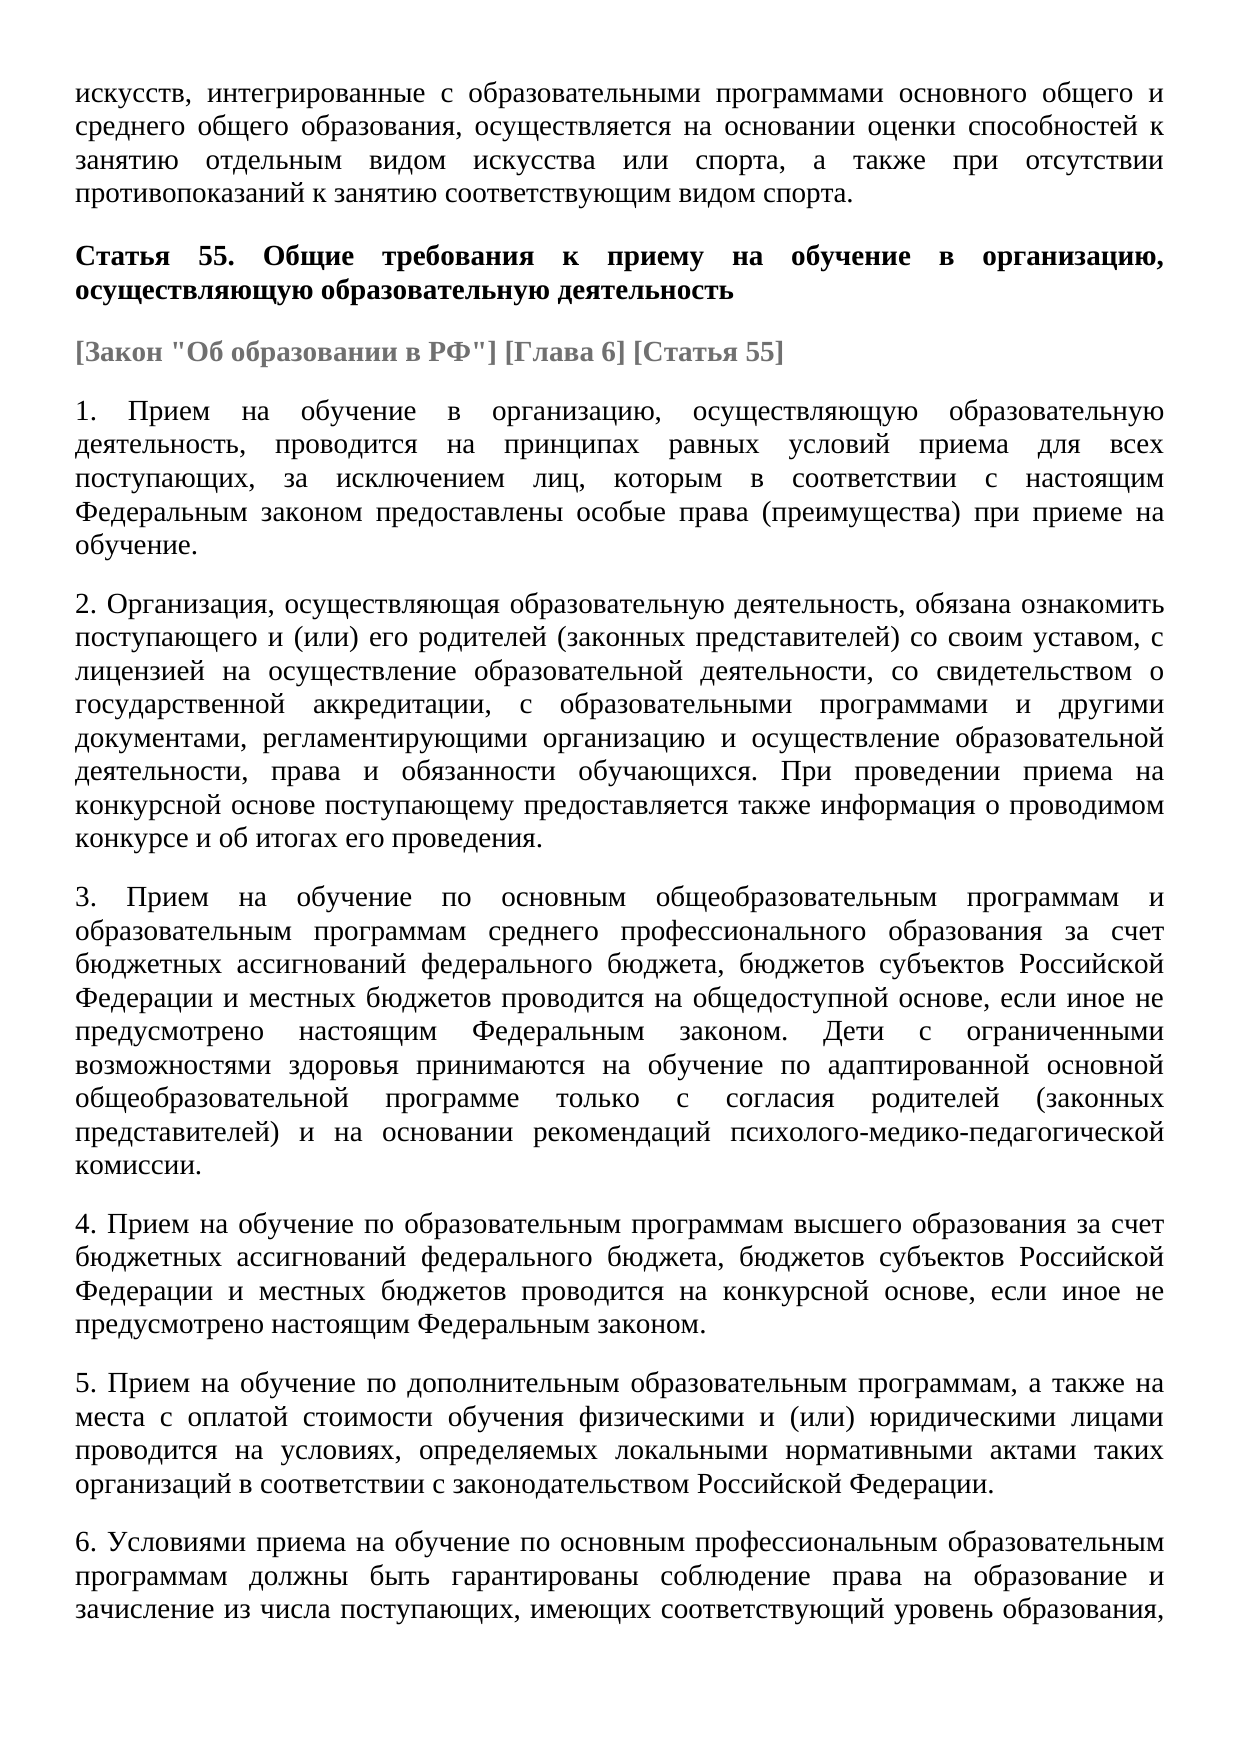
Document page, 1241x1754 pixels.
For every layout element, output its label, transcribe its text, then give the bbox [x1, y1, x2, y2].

text 1. Прием на обучение в организацию, осуществляющую образовательную деятельность, проводится на принципах равных условий приема для всех поступающих, за исключением лиц, которым в соответствии с настоящим Федеральным законом предоставлены особые права (преимущества) при приеме на обучение. [75, 393, 1165, 561]
text 2. Организация, осуществляющая образовательную деятельность, обязана ознакомить поступающего и (или) его родителей (законных представителей) со своим уставом, с лицензией на осуществление образовательной деятельности, со свидетельством о государственной аккредитации, с образовательными программами и другими документами, регламентирующими организацию и осуществление образовательной деятельности, права и обязанности обучающихся. При проведении приема на конкурсной основе поступающему предоставляется также информация о проводимом конкурсе и об итогах его проведения. [75, 586, 1165, 854]
text [Закон "Об образовании в РФ"] [Глава 6] [Статья 55] [75, 334, 1165, 368]
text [75, 1524, 1165, 1625]
text Статья 55. Общие требования к приему на обучение в организацию, осуществляющую образовательную деятельность [75, 238, 1165, 305]
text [75, 75, 1165, 209]
text 4. Прием на обучение по образовательным программам высшего образования за счет бюджетных ассигнований федерального бюджета, бюджетов субъектов Российской Федерации и местных бюджетов проводится на конкурсной основе, если иное не предусмотрено настоящим Федеральным законом. [75, 1206, 1165, 1340]
text 3. Прием на обучение по основным общеобразовательным программам и образовательным программам среднего профессионального образования за счет бюджетных ассигнований федерального бюджета, бюджетов субъектов Российской Федерации и местных бюджетов проводится на общедоступной основе, если иное не предусмотрено настоящим Федеральным законом. Дети с ограниченными возможностями здоровья принимаются на обучение по адаптированной основной общеобразовательной программе только с согласия родителей (законных представителей) и на основании рекомендаций психолого-медико-педагогической комиссии. [75, 879, 1165, 1181]
text 5. Прием на обучение по дополнительным образовательным программам, а также на места с оплатой стоимости обучения физическими и (или) юридическими лицами проводится на условиях, определяемых локальными нормативными актами таких организаций в соответствии с законодательством Российской Федерации. [75, 1365, 1165, 1499]
